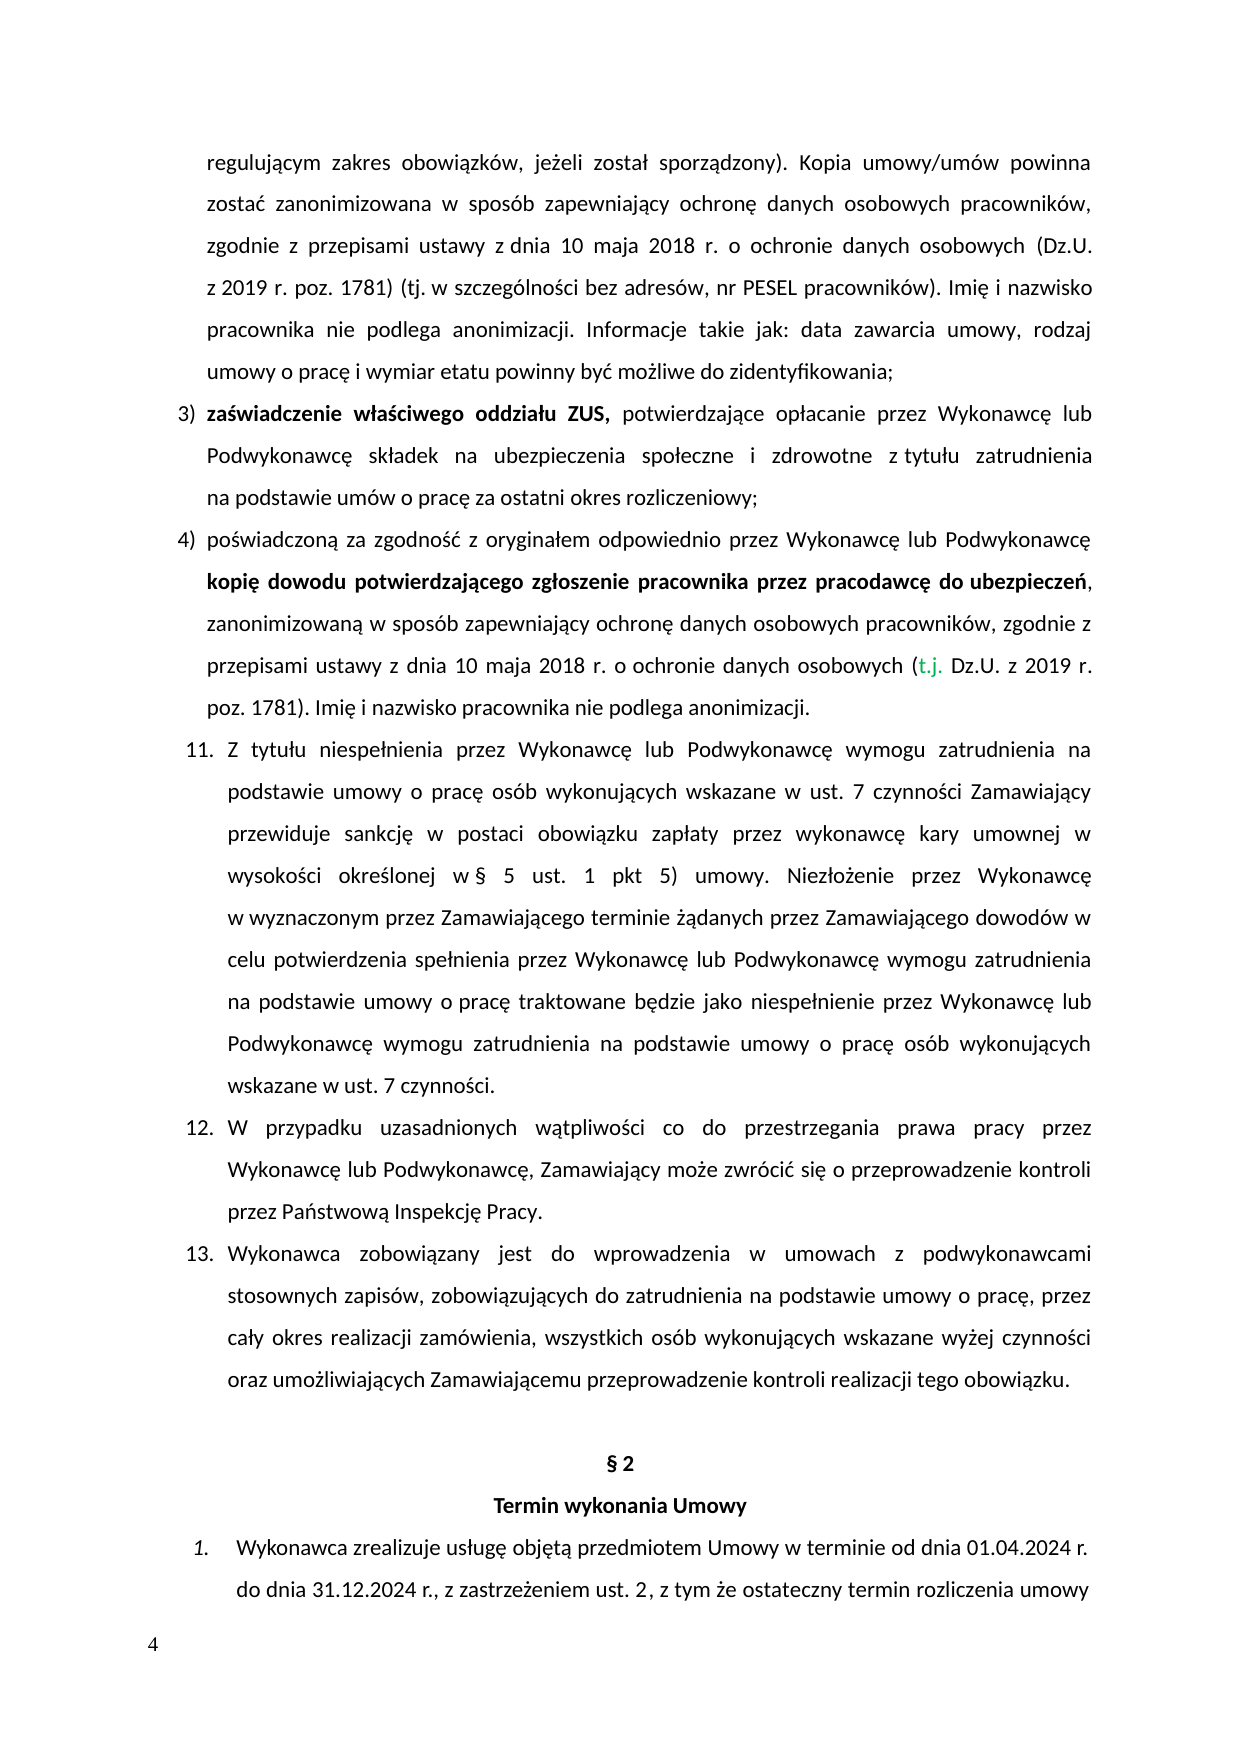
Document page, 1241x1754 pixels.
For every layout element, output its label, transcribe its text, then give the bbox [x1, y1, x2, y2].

list zaświadczenie właściwego oddziału ZUS, potwierdzające opłacanie przez Wykonawcę lub Podwykonawcę składek na ubezpieczenia społeczne i zdrowotne z tytułu zatrudnienia na podstawie umów o pracę za ostatni okres rozliczeniowy; [177, 399, 1093, 511]
list W przypadku uzasadnionych wątpliwości co do przestrzegania prawa pracy przez Wykonawcę lub Podwykonawcę, Zamawiający może zwrócić się o przeprowadzenie kontroli przez Państwową Inspekcję Pracy. [185, 1113, 1093, 1225]
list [177, 148, 1093, 386]
list Wykonawca zobowiązany jest do wprowadzenia w umowach z podwykonawcami stosownych zapisów, zobowiązujących do zatrudnienia na podstawie umowy o pracę, przez cały okres realizacji zamówienia, wszystkich osób wykonujących wskazane wyżej czynności oraz umożliwiających Zamawiającemu przeprowadzenie kontroli realizacji tego obowiązku. [185, 1239, 1093, 1393]
list poświadczoną za zgodność z oryginałem odpowiednio przez Wykonawcę lub Podwykonawcę kopię dowodu potwierdzającego zgłoszenie pracownika przez pracodawcę do ubezpieczeń, zanonimizowaną w sposób zapewniający ochronę danych osobowych pracowników, zgodnie z przepisami ustawy z dnia 10 maja 2018 r. o ochronie danych osobowych (t.j. Dz.U. z 2019 r. poz. 1781). Imię i nazwisko pracownika nie podlega anonimizacji. [177, 525, 1093, 721]
text § 2 [148, 1449, 1093, 1477]
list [192, 1533, 1090, 1603]
list Z tytułu niespełnienia przez Wykonawcę lub Podwykonawcę wymogu zatrudnienia na podstawie umowy o pracę osób wykonujących wskazane w ust. 7 czynności Zamawiający przewiduje sankcję w postaci obowiązku zapłaty przez wykonawcę kary umownej w wysokości określonej w § 5 ust. 1 pkt 5) umowy. Niezłożenie przez Wykonawcę w wyznaczonym przez Zamawiającego terminie żądanych przez Zamawiającego dowodów w celu potwierdzenia spełnienia przez Wykonawcę lub Podwykonawcę wymogu zatrudnienia na podstawie umowy o pracę traktowane będzie jako niespełnienie przez Wykonawcę lub Podwykonawcę wymogu zatrudnienia na podstawie umowy o pracę osób wykonujących wskazane w ust. 7 czynności. [185, 735, 1093, 1099]
text Termin wykonania Umowy [148, 1491, 1093, 1519]
